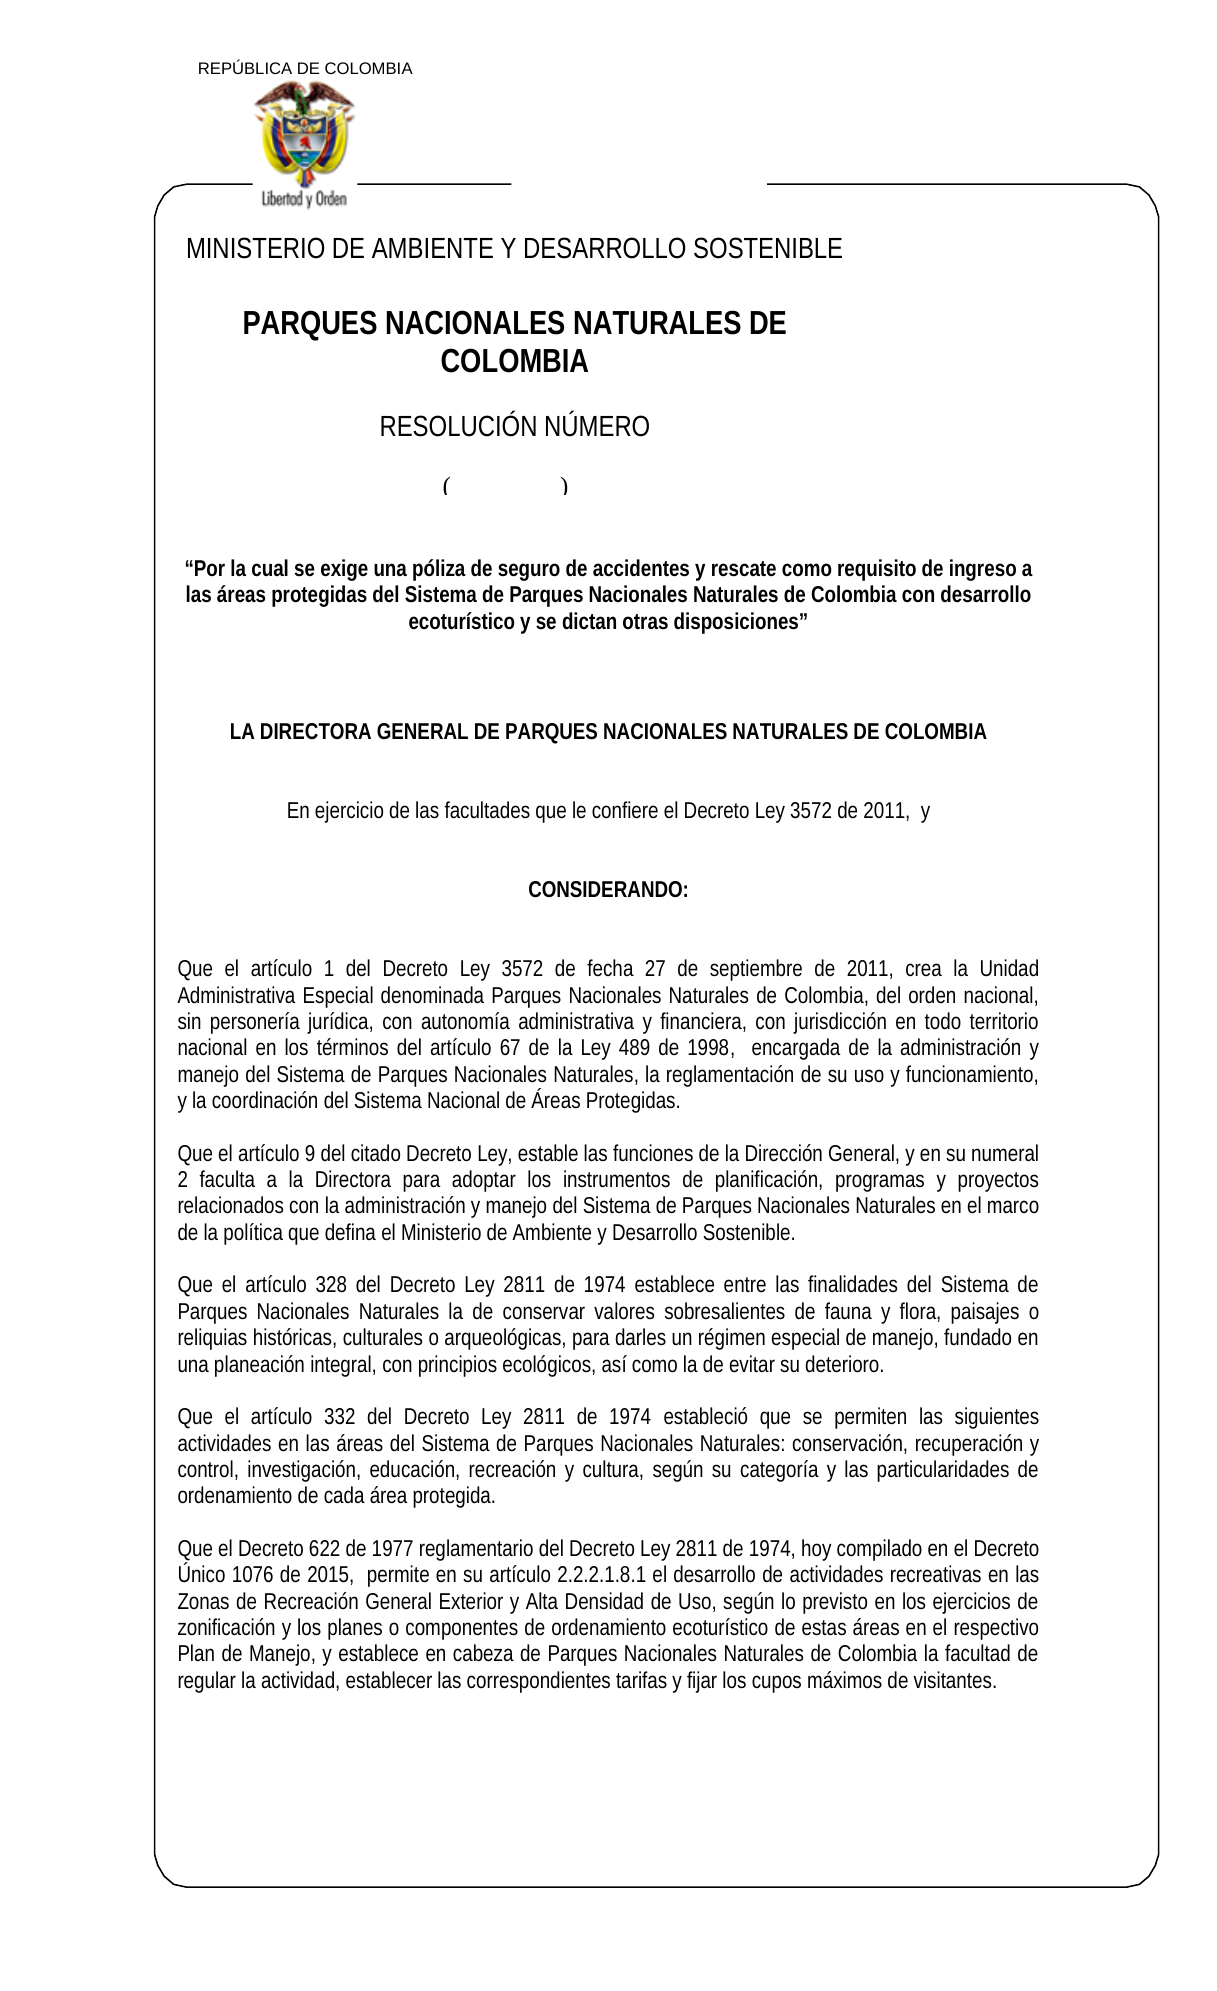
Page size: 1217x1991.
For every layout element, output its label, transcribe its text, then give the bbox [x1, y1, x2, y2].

text En ejercicio de las facultades que le confiere el Decreto Ley 3572 de 2011, y [177, 797, 1039, 823]
text Que el artículo 9 del citado Decreto Ley, estable las funciones de la Dirección General, y en su numeral 2 faculta a la Directora para adoptar los instrumentos de planificación, programas y proyectos relacionados con la administración y manejo del Sistema de Parques Nacionales Naturales en el marco de la política que defina el Ministerio de Ambiente y Desarrollo Sostenible. [177, 1140, 1039, 1245]
text Que el Decreto 622 de 1977 reglamentario del Decreto Ley 2811 de 1974, hoy compilado en el Decreto Único 1076 de 2015, permite en su artículo 2.2.2.1.8.1 el desarrollo de actividades recreativas en las Zonas de Recreación General Exterior y Alta Densidad de Uso, según lo previsto en los ejercicios de zonificación y los planes o componentes de ordenamiento ecoturístico de estas áreas en el respectivo Plan de Manejo, y establece en cabeza de Parques Nacionales Naturales de Colombia la facultad de regular la actividad, establecer las correspondientes tarifas y fijar los cupos máximos de visitantes. [177, 1535, 1039, 1693]
text Que el artículo 328 del Decreto Ley 2811 de 1974 establece entre las finalidades del Sistema de Parques Nacionales Naturales la de conservar valores sobresalientes de fauna y flora, paisajes o reliquias históricas, culturales o arqueológicas, para darles un régimen especial de manejo, fundado en una planeación integral, con principios ecológicos, así como la de evitar su deterioro. [177, 1271, 1039, 1377]
text Que el artículo 1 del Decreto Ley 3572 de fecha 27 de septiembre de 2011, crea la Unidad Administrativa Especial denominada Parques Nacionales Naturales de Colombia, del orden nacional, sin personería jurídica, con autonomía administrativa y financiera, con jurisdicción en todo territorio nacional en los términos del artículo 67 de la Ley 489 de 1998, encargada de la administración y manejo del Sistema de Parques Nacionales Naturales, la reglamentación de su uso y funcionamiento, y la coordinación del Sistema Nacional de Áreas Protegidas. [177, 955, 1039, 1113]
text “Por la cual se exige una póliza de seguro de accidentes y rescate como requisito de ingreso a las áreas protegidas del Sistema de Parques Nacionales Naturales de Colombia con desarrollo ecoturístico y se dictan otras disposiciones” [177, 555, 1039, 634]
text LA DIRECTORA GENERAL DE PARQUES NACIONALES NATURALES DE COLOMBIA [177, 718, 1039, 744]
picture [252, 78, 358, 210]
text CONSIDERANDO: [177, 876, 1039, 902]
text Que el artículo 332 del Decreto Ley 2811 de 1974 estableció que se permiten las siguientes actividades en las áreas del Sistema de Parques Nacionales Naturales: conservación, recuperación y control, investigación, educación, recreación y cultura, según su categoría y las particularidades de ordenamiento de cada área protegida. [177, 1403, 1039, 1509]
